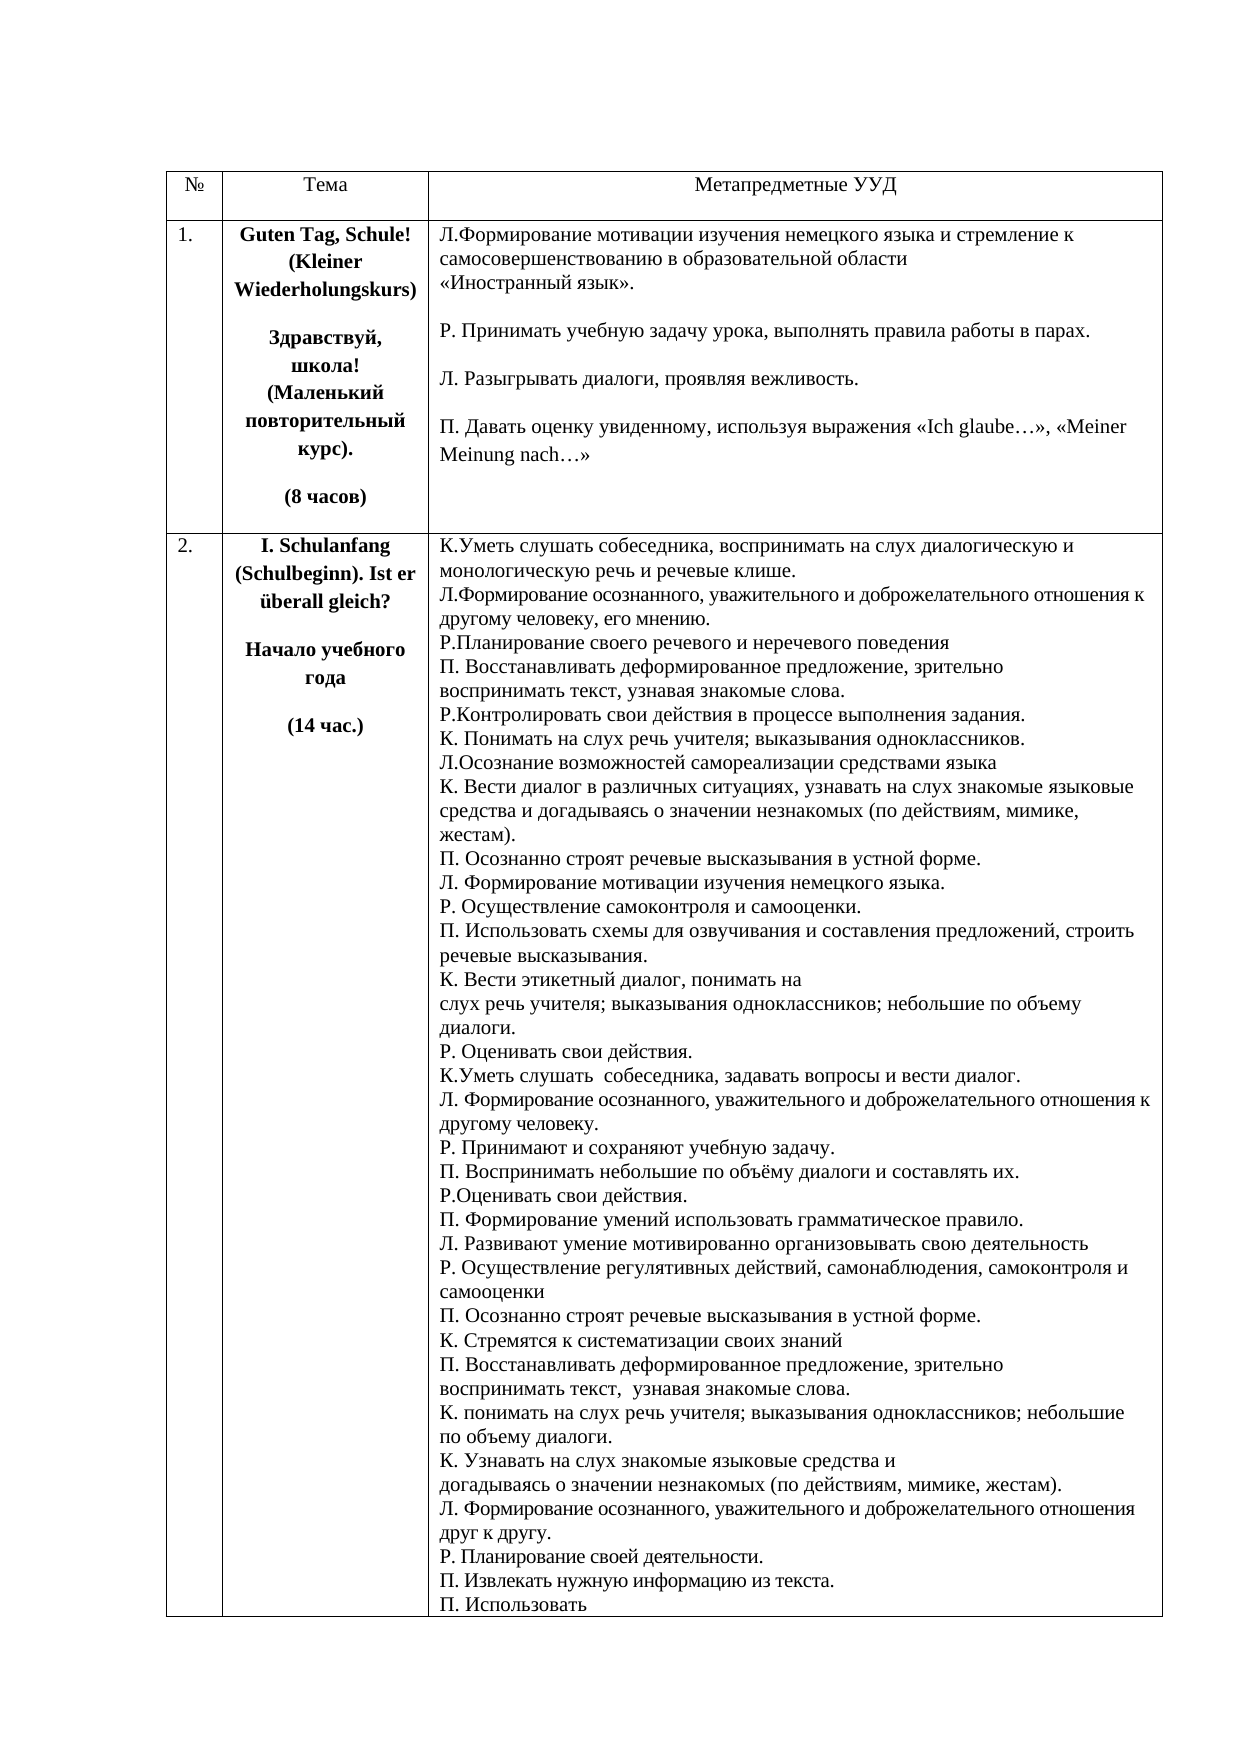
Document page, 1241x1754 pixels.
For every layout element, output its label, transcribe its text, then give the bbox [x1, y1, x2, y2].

table_header № [167, 172, 222, 220]
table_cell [429, 534, 1162, 1616]
table_cell Guten Tag, Schule! (Kleiner Wiederholungskurs) Здравствуй, школа! (Маленький повторительный курс). (8 часов) [223, 221, 428, 532]
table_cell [223, 534, 428, 1616]
table_cell 1. [167, 221, 222, 532]
table_cell 2. [167, 534, 222, 1616]
table_header Тема [223, 172, 428, 220]
table_cell Л.Формирование мотивации изучения немецкого языка и стремление к самосовершенствованию в образовательной области «Иностранный язык». Р. Принимать учебную задачу урока, выполнять правила работы в парах. Л. Разыгрывать диалоги, проявляя вежливость. П. Давать оценку увиденному, используя выражения «Ich glaube…», «Meiner Meinung nach…» [429, 221, 1162, 532]
table_header Метапредметные УУД [429, 172, 1162, 220]
